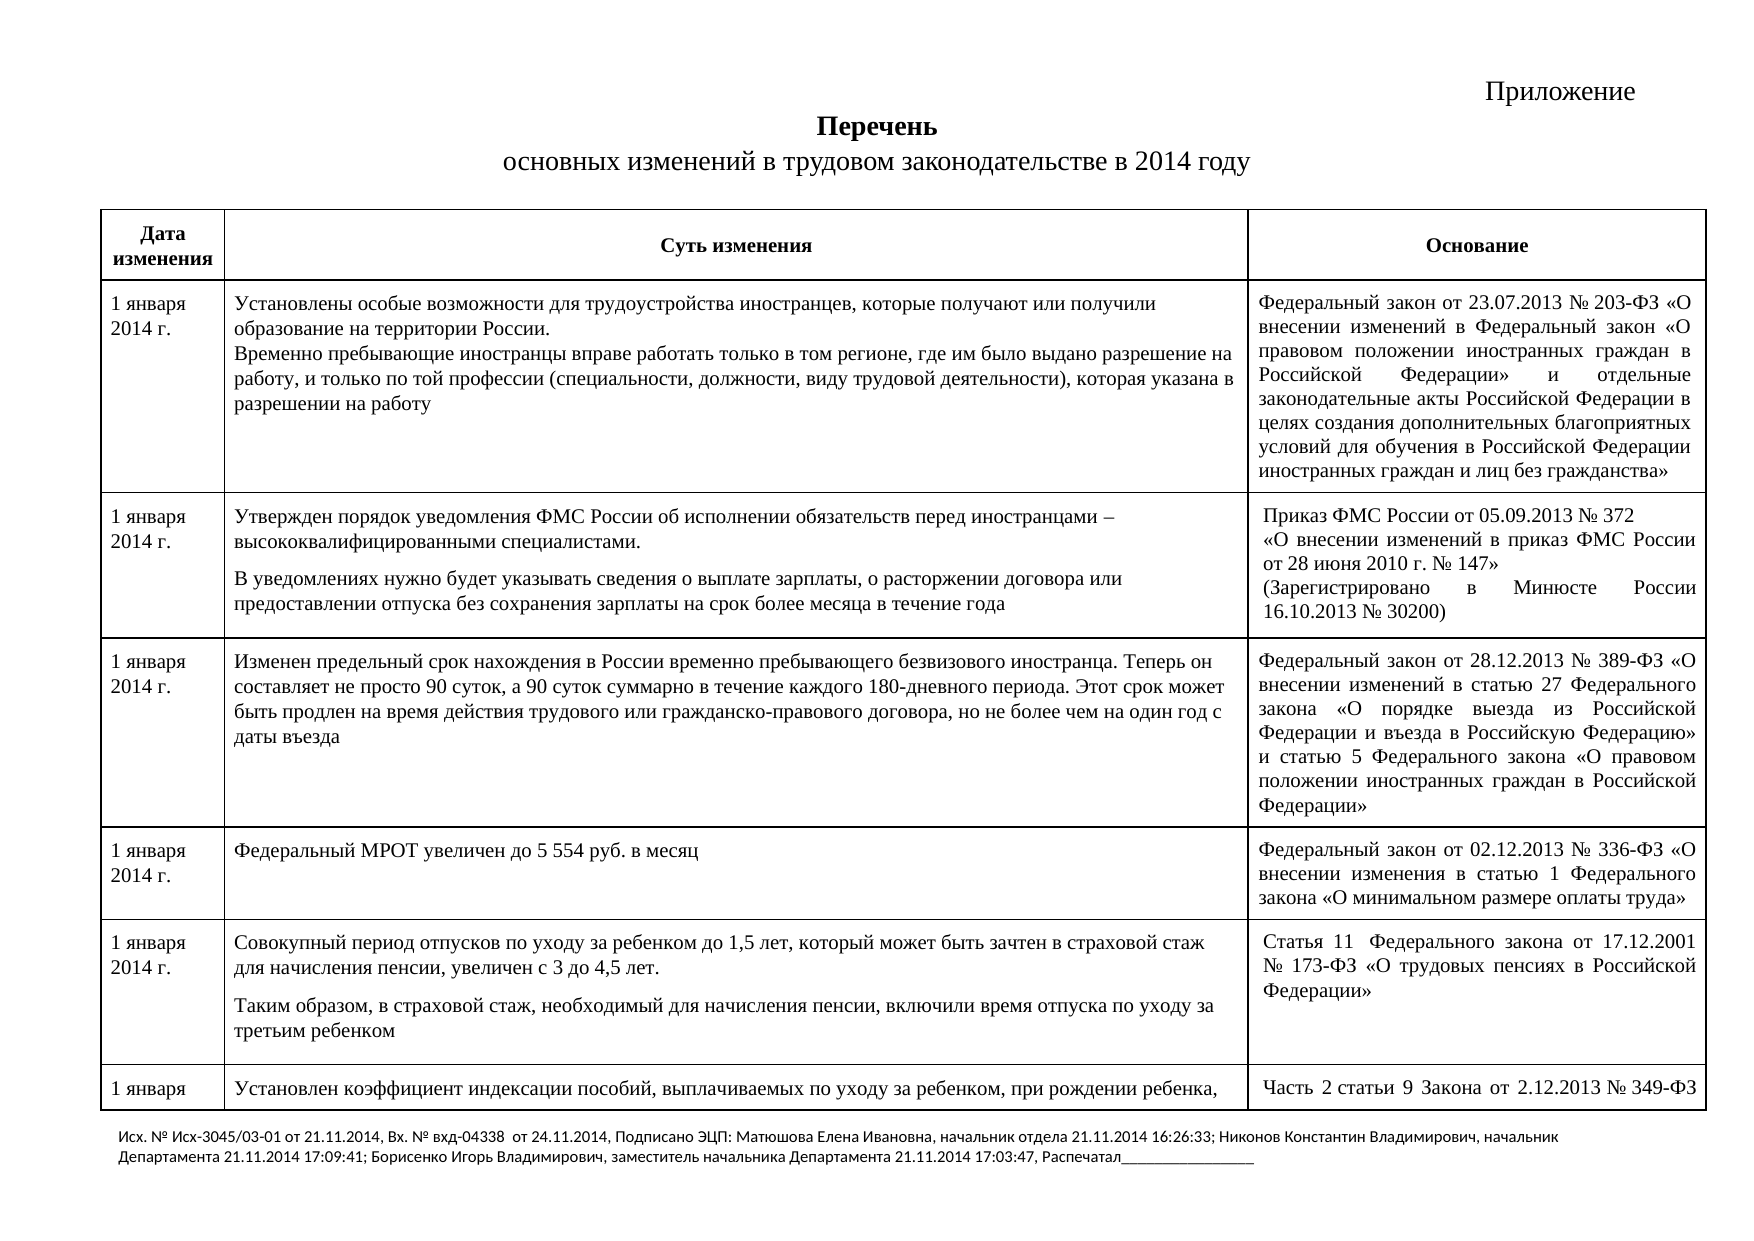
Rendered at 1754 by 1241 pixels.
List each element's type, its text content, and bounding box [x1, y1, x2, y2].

table_cell 1 января 2014 г. [102, 828, 224, 918]
text Перечень [118, 109, 1636, 141]
table_cell Совокупный период отпусков по уходу за ребенком до 1,5 лет, который может быть зачтен в страховой стаж для начисления пенсии, увеличен с 3 до 4,5 лет. Таким образом, в страховой стаж, необходимый для начисления пенсии, включили время отпуска по уходу за третьим ребенком [225, 920, 1247, 1064]
text Приложение [118, 74, 1636, 106]
table_cell 1 января 2014 г. [102, 493, 224, 637]
table_cell Статья 11 Федерального закона от 17.12.2001 № 173-ФЗ «О трудовых пенсиях в Российской Федерации» [1249, 920, 1705, 1064]
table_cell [225, 1065, 1247, 1109]
table_cell Федеральный МРОТ увеличен до 5 554 руб. в месяц [225, 828, 1247, 918]
table_header Суть изменения [225, 210, 1247, 279]
table_cell 1 января 2014 г. [102, 281, 224, 492]
table_header Основание [1249, 210, 1705, 279]
table_cell Изменен предельный срок нахождения в России временно пребывающего безвизового иностранца. Теперь он составляет не просто 90 суток, а 90 суток суммарно в течение каждого 180-дневного периода. Этот срок может быть продлен на время действия трудового или гражданско-правового договора, но не более чем на один год с даты въезда [225, 639, 1247, 826]
table_cell Установлены особые возможности для трудоустройства иностранцев, которые получают или получили образование на территории России. Временно пребывающие иностранцы вправе работать только в том регионе, где им было выдано разрешение на работу, и только по той профессии (специальности, должности, виду трудовой деятельности), которая указана в разрешении на работу [225, 281, 1247, 492]
table_cell Федеральный закон от 23.07.2013 № 203-ФЗ «О внесении изменений в Федеральный закон «О правовом положении иностранных граждан в Российской Федерации» и отдельные законодательные акты Российской Федерации в целях создания дополнительных благоприятных условий для обучения в Российской Федерации иностранных граждан и лиц без гражданства» [1249, 281, 1705, 492]
table_cell Приказ ФМС России от 05.09.2013 № 372 «О внесении изменений в приказ ФМС России от 28 июня 2010 г. № 147» (Зарегистрировано в Минюсте России 16.10.2013 № 30200) [1249, 493, 1705, 637]
table_cell Федеральный закон от 28.12.2013 № 389-ФЗ «О внесении изменений в статью 27 Федерального закона «О порядке выезда из Российской Федерации и въезда в Российскую Федерацию» и статью 5 Федерального закона «О правовом положении иностранных граждан в Российской Федерации» [1249, 639, 1705, 826]
table_cell 1 января 2014 г. [102, 1065, 224, 1109]
text основных изменений в трудовом законодательстве в 2014 году [118, 144, 1636, 176]
table_cell Федеральный закон от 02.12.2013 № 336-ФЗ «О внесении изменения в статью 1 Федерального закона «О минимальном размере оплаты труда» [1249, 828, 1705, 918]
table_cell 1 января 2014 г. [102, 639, 224, 826]
table_cell Утвержден порядок уведомления ФМС России об исполнении обязательств перед иностранцами – высококвалифицированными специалистами. В уведомлениях нужно будет указывать сведения о выплате зарплаты, о расторжении договора или предоставлении отпуска без сохранения зарплаты на срок более месяца в течение года [225, 493, 1247, 637]
table_header Дата изменения [102, 210, 224, 279]
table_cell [1249, 1065, 1705, 1109]
table_cell 1 января 2014 г. [102, 920, 224, 1064]
